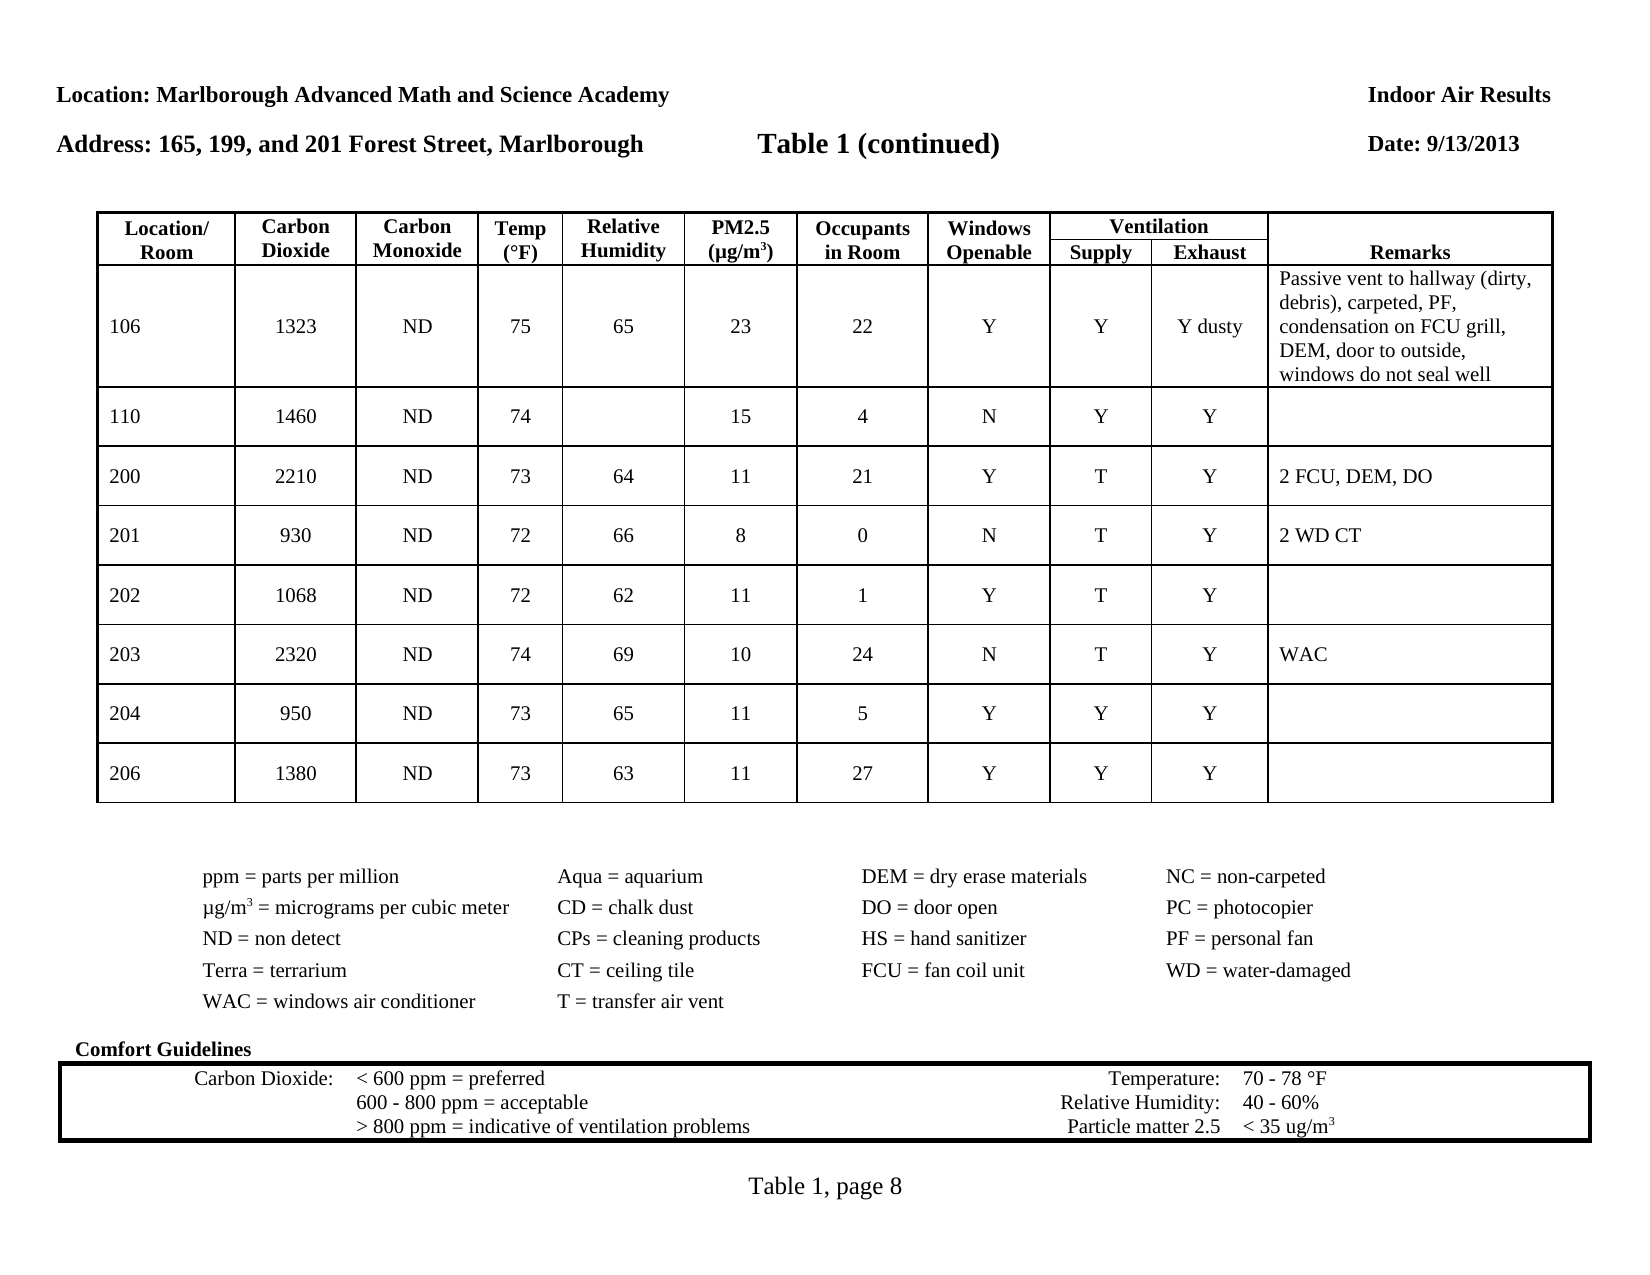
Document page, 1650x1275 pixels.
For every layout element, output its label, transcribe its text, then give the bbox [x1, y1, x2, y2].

table_cell 204 [99, 685, 234, 742]
table_cell Exhaust [1152, 240, 1267, 264]
table_cell 950 [236, 685, 355, 742]
table_cell [1269, 388, 1551, 445]
table_cell T [1051, 566, 1151, 623]
table_cell ND [357, 566, 477, 623]
table_cell 15 [685, 388, 796, 445]
table_cell 1068 [236, 566, 355, 623]
table_cell ND [357, 685, 477, 742]
table_cell 1323 [236, 266, 355, 386]
table_cell [1269, 685, 1551, 742]
table_cell Y [929, 447, 1049, 505]
table_header Temp (°F) [479, 214, 562, 264]
table_cell T [1051, 506, 1151, 564]
table_cell 11 [685, 566, 796, 623]
table_cell ND [357, 388, 477, 445]
table_cell 11 [685, 685, 796, 742]
table_cell 65 [563, 266, 684, 386]
table_cell 1460 [236, 388, 355, 445]
table_cell 22 [798, 266, 927, 386]
table_cell 62 [563, 566, 684, 623]
table_cell Supply [1051, 240, 1151, 264]
table_cell 65 [563, 685, 684, 742]
table_cell ND [357, 266, 477, 386]
table_cell ND [357, 447, 477, 505]
table_cell 202 [99, 566, 234, 623]
table_header PM2.5 (µg/m3) [685, 214, 796, 264]
table_header Relative Humidity (%) [563, 214, 684, 264]
table_cell 2210 [236, 447, 355, 505]
table_cell 72 [479, 506, 562, 564]
table_header Ventilation [1051, 214, 1267, 238]
table_cell WAC [1269, 625, 1551, 683]
table_cell Y [929, 566, 1049, 623]
table_cell Y [1051, 744, 1151, 802]
table_cell 63 [563, 744, 684, 802]
table_cell 21 [798, 447, 927, 505]
table_cell Y [1152, 685, 1267, 742]
table_cell Y dusty [1152, 266, 1267, 386]
table_cell N [929, 625, 1049, 683]
table_cell 206 [99, 744, 234, 802]
table_cell Y [1152, 388, 1267, 445]
table_cell 930 [236, 506, 355, 564]
table_cell 11 [685, 447, 796, 505]
table_cell 73 [479, 744, 562, 802]
table_cell [563, 388, 684, 445]
table_cell 2 WD CT [1269, 506, 1551, 564]
table_cell 11 [685, 744, 796, 802]
table_cell [1269, 566, 1551, 623]
table_cell Y [1152, 506, 1267, 564]
table_cell 203 [99, 625, 234, 683]
table_header Windows Openable [929, 214, 1049, 264]
table_cell N [929, 388, 1049, 445]
table_cell 201 [99, 506, 234, 564]
table_cell 110 [99, 388, 234, 445]
table_cell [1269, 744, 1551, 802]
table_header Carbon Dioxide (ppm) [236, 214, 355, 264]
table_cell Y [1051, 388, 1151, 445]
table_cell ND [357, 506, 477, 564]
table_cell T [1051, 447, 1151, 505]
table_cell 73 [479, 685, 562, 742]
table_cell 24 [798, 625, 927, 683]
table_cell 200 [99, 447, 234, 505]
table_header Occupants in Room [798, 214, 927, 264]
table_cell Y [1051, 685, 1151, 742]
table_header Location/ Room [99, 214, 234, 264]
table_cell 0 [798, 506, 927, 564]
table_cell N [929, 506, 1049, 564]
table_cell 74 [479, 625, 562, 683]
table_cell 1 [798, 566, 927, 623]
table_cell 64 [563, 447, 684, 505]
table_header Carbon Monoxide (ppm) [357, 214, 477, 264]
table_cell 23 [685, 266, 796, 386]
table_cell T [1051, 625, 1151, 683]
table_cell 73 [479, 447, 562, 505]
table_cell ND [357, 744, 477, 802]
table_cell 75 [479, 266, 562, 386]
table_cell 106 [99, 266, 234, 386]
table_cell Y [1152, 744, 1267, 802]
table_header Remarks [1269, 214, 1551, 264]
table_cell ND [357, 625, 477, 683]
table_cell 10 [685, 625, 796, 683]
table_cell 2320 [236, 625, 355, 683]
table_cell 5 [798, 685, 927, 742]
table_cell 72 [479, 566, 562, 623]
table_cell 1380 [236, 744, 355, 802]
table_cell 74 [479, 388, 562, 445]
table_cell Y [929, 266, 1049, 386]
table_cell 66 [563, 506, 684, 564]
table_cell Passive vent to hallway (dirty, debris), carpeted, PF, condensation on FCU grill, DEM, door to outside, windows do not seal well [1269, 266, 1551, 386]
table_cell 2 FCU, DEM, DO [1269, 447, 1551, 505]
table_cell Y [1152, 447, 1267, 505]
table_cell 4 [798, 388, 927, 445]
table_cell Y [1152, 625, 1267, 683]
table_cell 69 [563, 625, 684, 683]
table_cell Y [929, 685, 1049, 742]
table_cell 8 [685, 506, 796, 564]
table_cell 27 [798, 744, 927, 802]
table_cell Y [1051, 266, 1151, 386]
table_cell Y [929, 744, 1049, 802]
table_cell Y [1152, 566, 1267, 623]
